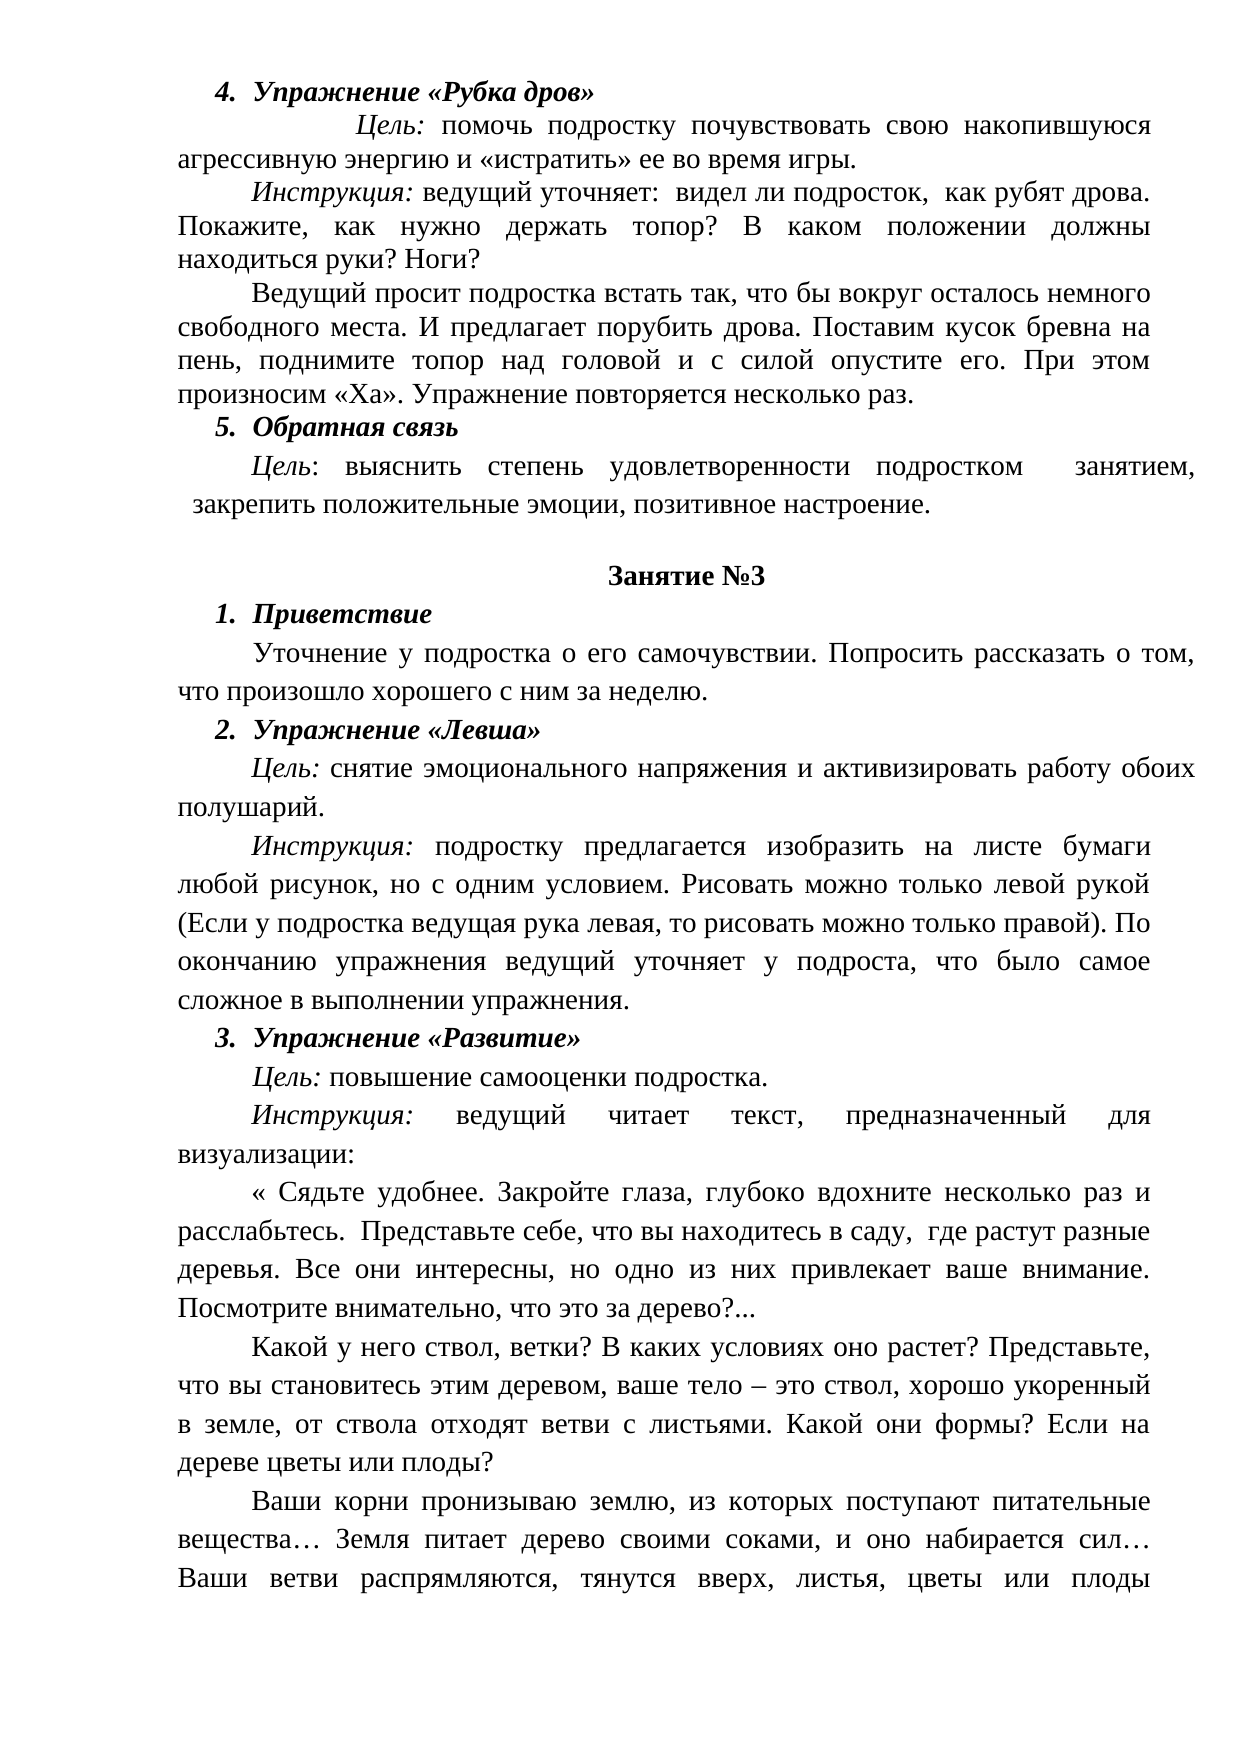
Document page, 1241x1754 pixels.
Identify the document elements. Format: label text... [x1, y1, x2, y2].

list Упражнение «Левша» [215, 712, 1152, 746]
text Цель: помочь подростку почувствовать свою накопившуюся агрессивную энергию и «истратить» ее во время игры. [177, 107, 1152, 174]
list Инструкция: ведущий читает текст, предназначенный для визуализации: [177, 1097, 1152, 1169]
list Уточнение у подростка о его самочувствии. Попросить рассказать о том, что произошло хорошего с ним за неделю. [177, 635, 1196, 707]
list Приветствие [215, 596, 1196, 630]
list « Сядьте удобнее. Закройте глаза, глубоко вдохните несколько раз и расслабьтесь. Представьте себе, что вы находитесь в саду, где растут разные деревья. Все они интересны, но одно из них привлекает ваше внимание. Посмотрите внимательно, что это за дерево?... [177, 1174, 1152, 1324]
list Упражнение «Развитие» [215, 1020, 1152, 1054]
list Цель: повышение самооценки подростка. [252, 1059, 1152, 1092]
text Ведущий просит подростка встать так, что бы вокруг осталось немного свободного места. И предлагает порубить дрова. Поставим кусок бревна на пень, поднимите топор над головой и с силой опустите его. При этом произносим «Ха». Упражнение повторяется несколько раз. [177, 275, 1152, 409]
text Инструкция: ведущий уточняет: видел ли подросток, как рубят дрова. Покажите, как нужно держать топор? В каком положении должны находиться руки? Ноги? [177, 174, 1152, 275]
list Цель: снятие эмоционального напряжения и активизировать работу обоих полушарий. [177, 751, 1196, 823]
list Инструкция: подростку предлагается изобразить на листе бумаги любой рисунок, но с одним условием. Рисовать можно только левой рукой (Если у подростка ведущая рука левая, то рисовать можно только правой). По окончанию упражнения ведущий уточняет у подроста, что было самое сложное в выполнении упражнения. [177, 828, 1152, 1015]
list Упражнение «Рубка дров» [215, 74, 1152, 107]
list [177, 1483, 1152, 1593]
list Какой у него ствол, ветки? В каких условиях оно растет? Представьте, что вы становитесь этим деревом, ваше тело – это ствол, хорошо укоренный в земле, от ствола отходят ветви с листьями. Какой они формы? Если на дереве цветы или плоды? [177, 1329, 1152, 1478]
list Цель: выяснить степень удовлетворенности подростком занятием, закрепить положительные эмоции, позитивное настроение. [192, 448, 1196, 520]
list Обратная связь [215, 409, 1196, 443]
text Занятие №3 [177, 558, 1196, 591]
